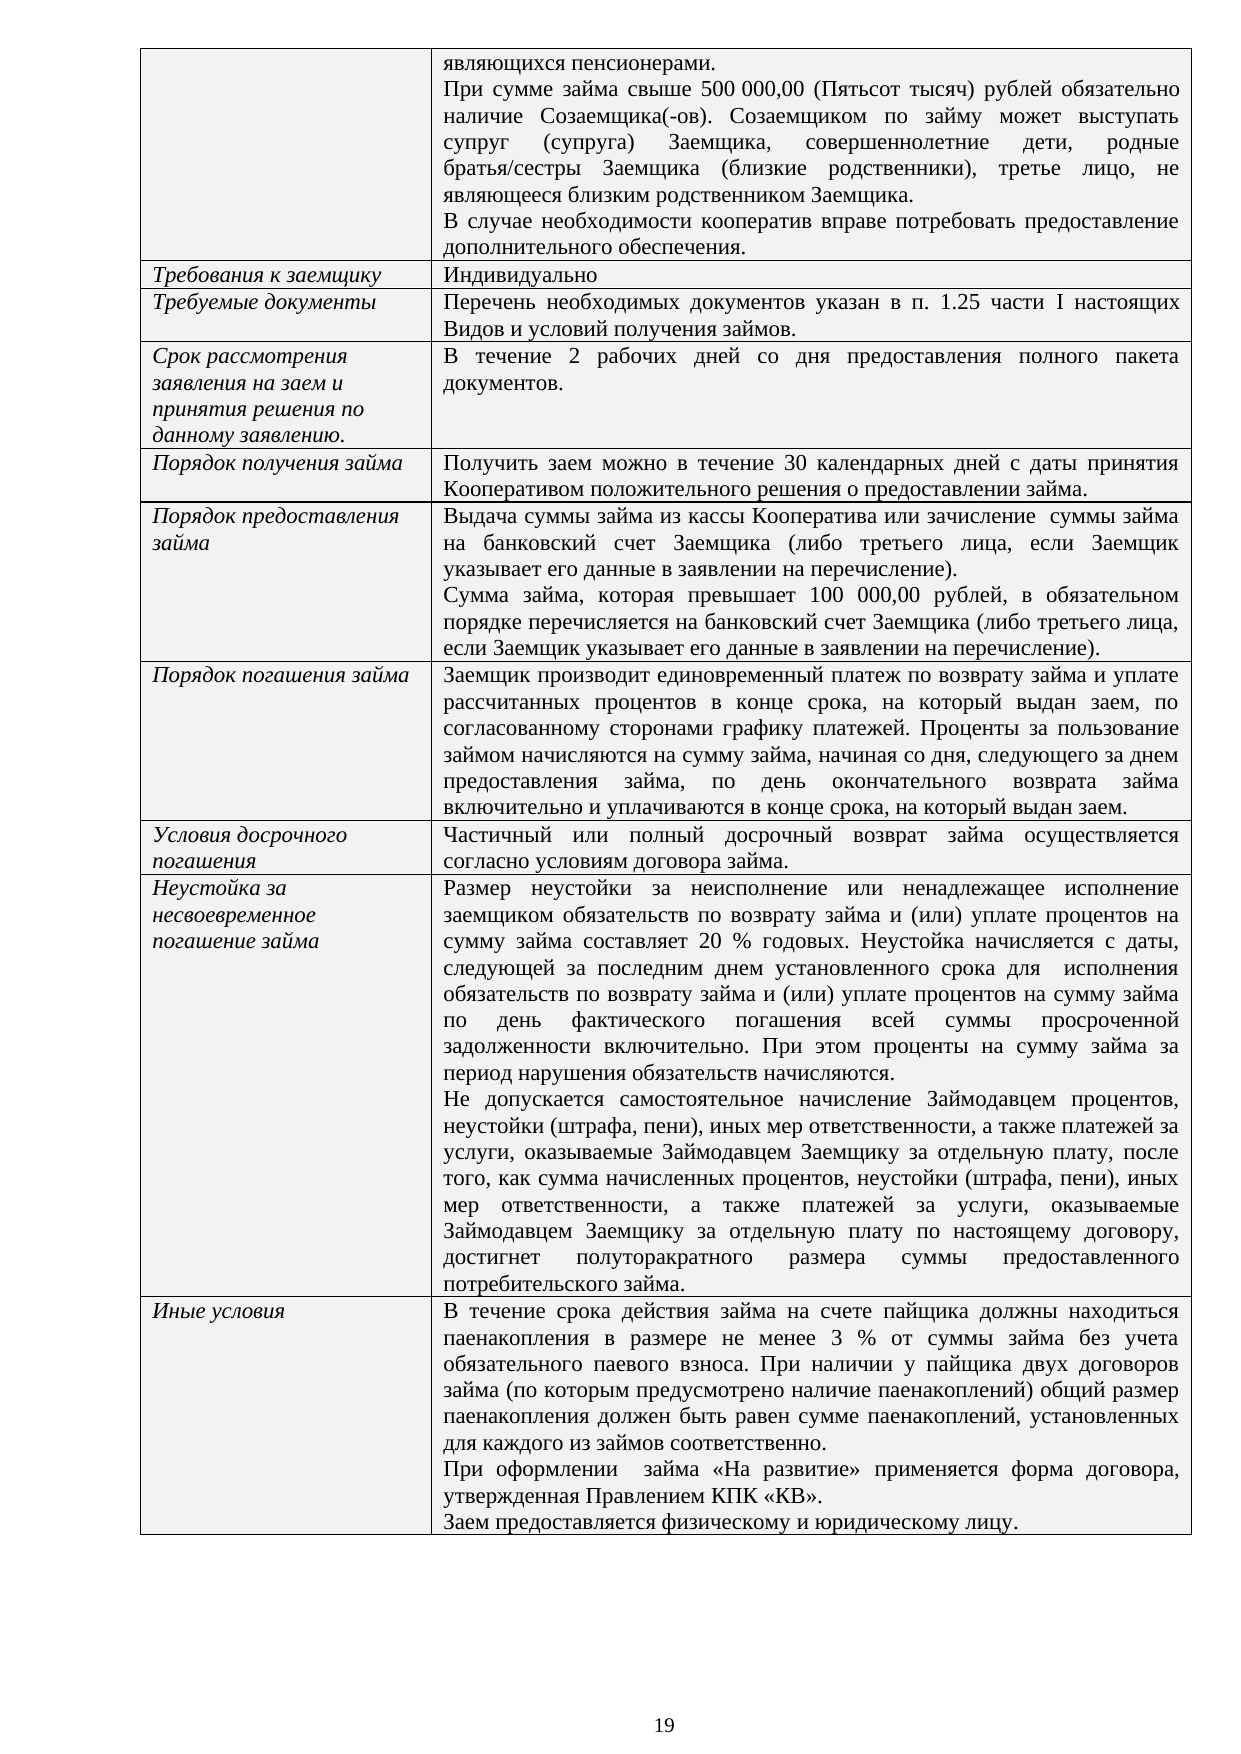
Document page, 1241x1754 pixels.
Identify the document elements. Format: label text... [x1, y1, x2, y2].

table_cell Размер неустойки за неисполнение или ненадлежащее исполнение заемщиком обязательств по возврату займа и (или) уплате процентов на сумму займа составляет 20 % годовых. Неустойка начисляется с даты, следующей за последним днем установленного срока для исполнения обязательств по возврату займа и (или) уплате процентов на сумму займа по день фактического погашения всей суммы просроченной задолженности включительно. При этом проценты на сумму займа за период нарушения обязательств начисляются. Не допускается самостоятельное начисление Займодавцем процентов, неустойки (штрафа, пени), иных мер ответственности, а также платежей за услуги, оказываемые Займодавцем Заемщику за отдельную плату, после того, как сумма начисленных процентов, неустойки (штрафа, пени), иных мер ответственности, а также платежей за услуги, оказываемые Займодавцем Заемщику за отдельную плату по настоящему договору, достигнет полуторакратного размера суммы предоставленного потребительского займа. [432, 875, 1191, 1296]
table_cell Иные условия [141, 1297, 431, 1534]
table_cell Условия досрочного погашения [141, 821, 431, 873]
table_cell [141, 49, 431, 260]
table_cell Получить заем можно в течение 30 календарных дней с даты принятия Кооперативом положительного решения о предоставлении займа. [432, 449, 1191, 501]
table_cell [432, 49, 1191, 260]
table_cell Неустойка за несвоевременное погашение займа [141, 875, 431, 1296]
table_cell Перечень необходимых документов указан в п. 1.25 части I настоящих Видов и условий получения займов. [432, 289, 1191, 341]
table_cell Заемщик производит единовременный платеж по возврату займа и уплате рассчитанных процентов в конце срока, на который выдан заем, по согласованному сторонами графику платежей. Проценты за пользование займом начисляются на сумму займа, начиная со дня, следующего за днем предоставления займа, по день окончательного возврата займа включительно и уплачиваются в конце срока, на который выдан заем. [432, 662, 1191, 820]
table_cell Порядок получения займа [141, 449, 431, 501]
table_cell В течение срока действия займа на счете пайщика должны находиться паенакопления в размере не менее 3 % от суммы займа без учета обязательного паевого взноса. При наличии у пайщика двух договоров займа (по которым предусмотрено наличие паенакоплений) общий размер паенакопления должен быть равен сумме паенакоплений, установленных для каждого из займов соответственно. При оформлении займа «На развитие» применяется форма договора, утвержденная Правлением КПК «КВ». Заем предоставляется физическому и юридическому лицу. [432, 1297, 1191, 1534]
table_cell В течение 2 рабочих дней со дня предоставления полного пакета документов. [432, 342, 1191, 448]
table_cell Требуемые документы [141, 289, 431, 341]
table_cell Порядок погашения займа [141, 662, 431, 820]
table_cell Срок рассмотрения заявления на заем и принятия решения по данному заявлению. [141, 342, 431, 448]
table_cell Порядок предоставления займа [141, 503, 431, 661]
table_cell Требования к заемщику [141, 261, 431, 287]
table_cell Частичный или полный досрочный возврат займа осуществляется согласно условиям договора займа. [789, 821, 1191, 873]
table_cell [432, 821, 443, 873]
table_cell Индивидуально [432, 261, 1191, 287]
table_cell Выдача суммы займа из кассы Кооператива или зачисление суммы займа на банковский счет Заемщика (либо третьего лица, если Заемщик указывает его данные в заявлении на перечисление). Сумма займа, которая превышает 100 000,00 рублей, в обязательном порядке перечисляется на банковский счет Заемщика (либо третьего лица, если Заемщик указывает его данные в заявлении на перечисление). [432, 503, 1191, 661]
